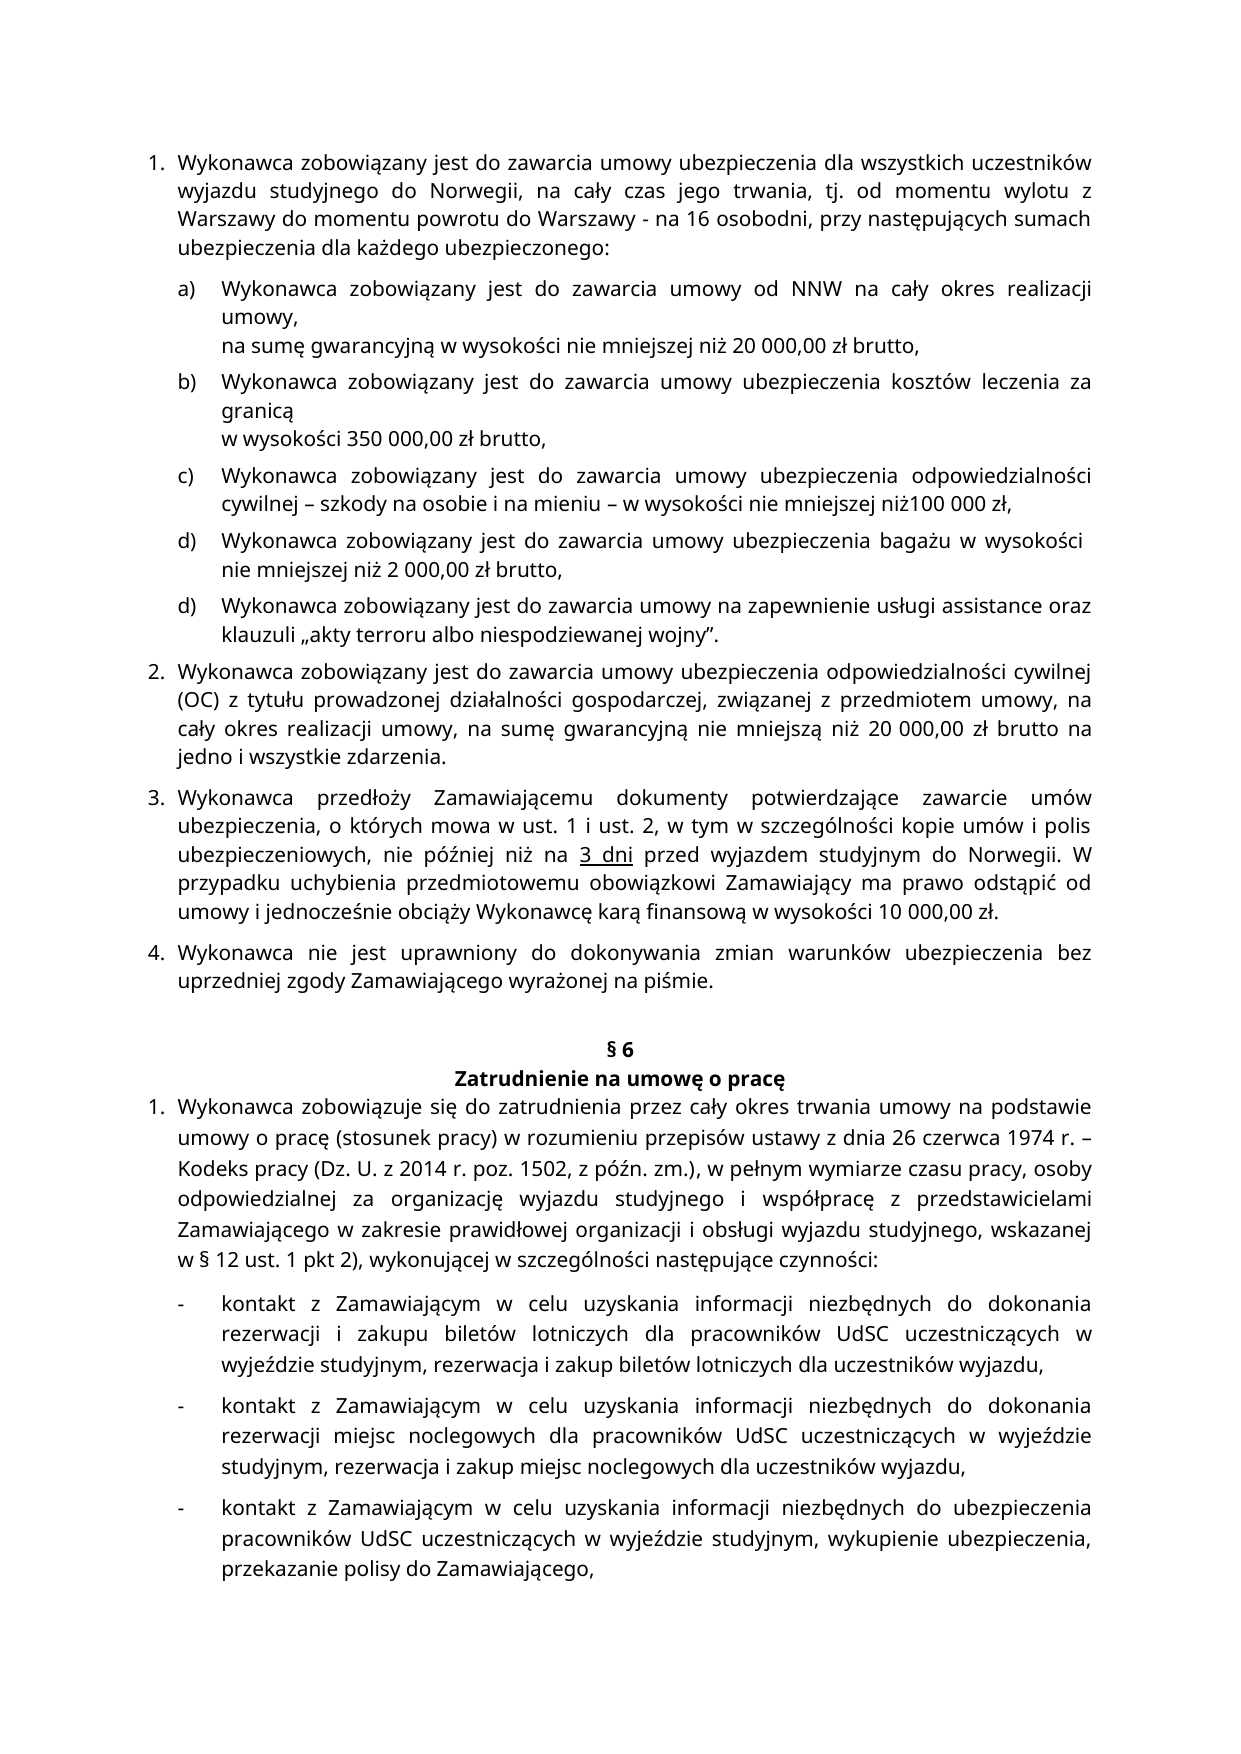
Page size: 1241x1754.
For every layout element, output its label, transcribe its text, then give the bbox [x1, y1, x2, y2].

text 4. Wykonawca nie jest uprawniony do dokonywania zmian warunków ubezpieczenia bez uprzedniej zgody Zamawiającego wyrażonej na piśmie. [148, 938, 1093, 994]
list - kontakt z Zamawiającym w celu uzyskania informacji niezbędnych do dokonania rezerwacji i zakupu biletów lotniczych dla pracowników UdSC uczestniczących w wyjeździe studyjnym, rezerwacja i zakup biletów lotniczych dla uczestników wyjazdu, [177, 1289, 1093, 1378]
text Zatrudnienie na umowę o pracę [148, 1064, 1093, 1092]
text 2. Wykonawca zobowiązany jest do zawarcia umowy ubezpieczenia odpowiedzialności cywilnej (OC) z tytułu prowadzonej działalności gospodarczej, związanej z przedmiotem umowy, na cały okres realizacji umowy, na sumę gwarancyjną nie mniejszą niż 20 000,00 zł brutto na jedno i wszystkie zdarzenia. [148, 657, 1093, 771]
text b) Wykonawca zobowiązany jest do zawarcia umowy ubezpieczenia kosztów leczenia za granicą w wysokości 350 000,00 zł brutto, [177, 367, 1093, 453]
text a) Wykonawca zobowiązany jest do zawarcia umowy od NNW na cały okres realizacji umowy, na sumę gwarancyjną w wysokości nie mniejszej niż 20 000,00 zł brutto, [177, 274, 1093, 359]
list - kontakt z Zamawiającym w celu uzyskania informacji niezbędnych do ubezpieczenia pracowników UdSC uczestniczących w wyjeździe studyjnym, wykupienie ubezpieczenia, przekazanie polisy do Zamawiającego, [177, 1493, 1093, 1583]
list - kontakt z Zamawiającym w celu uzyskania informacji niezbędnych do dokonania rezerwacji miejsc noclegowych dla pracowników UdSC uczestniczących w wyjeździe studyjnym, rezerwacja i zakup miejsc noclegowych dla uczestników wyjazdu, [177, 1391, 1093, 1481]
list Wykonawca zobowiązuje się do zatrudnienia przez cały okres trwania umowy na podstawie umowy o pracę (stosunek pracy) w rozumieniu przepisów ustawy z dnia 26 czerwca 1974 r. – Kodeks pracy (Dz. U. z 2014 r. poz. 1502, z późn. zm.), w pełnym wymiarze czasu pracy, osoby odpowiedzialnej za organizację wyjazdu studyjnego i współpracę z przedstawicielami Zamawiającego w zakresie prawidłowej organizacji i obsługi wyjazdu studyjnego, wskazanej w § 12 ust. 1 pkt 2), wykonującej w szczególności następujące czynności: [148, 1092, 1093, 1274]
text § 6 [148, 1036, 1093, 1064]
text d) Wykonawca zobowiązany jest do zawarcia umowy na zapewnienie usługi assistance oraz klauzuli „akty terroru albo niespodziewanej wojny”. [177, 592, 1093, 648]
text 1. Wykonawca zobowiązany jest do zawarcia umowy ubezpieczenia dla wszystkich uczestników wyjazdu studyjnego do Norwegii, na cały czas jego trwania, tj. od momentu wylotu z Warszawy do momentu powrotu do Warszawy - na 16 osobodni, przy następujących sumach ubezpieczenia dla każdego ubezpieczonego: [148, 148, 1093, 261]
text 3. Wykonawca przedłoży Zamawiającemu dokumenty potwierdzające zawarcie umów ubezpieczenia, o których mowa w ust. 1 i ust. 2, w tym w szczególności kopie umów i polis ubezpieczeniowych, nie później niż na 3 dni przed wyjazdem studyjnym do Norwegii. W przypadku uchybienia przedmiotowemu obowiązkowi Zamawiający ma prawo odstąpić od umowy i jednocześnie obciąży Wykonawcę karą finansową w wysokości 10 000,00 zł. [148, 783, 1093, 925]
text d) Wykonawca zobowiązany jest do zawarcia umowy ubezpieczenia bagażu w wysokości nie mniejszej niż 2 000,00 zł brutto, [177, 526, 1093, 583]
text c) Wykonawca zobowiązany jest do zawarcia umowy ubezpieczenia odpowiedzialności cywilnej – szkody na osobie i na mieniu – w wysokości nie mniejszej niż100 000 zł, [177, 461, 1093, 518]
